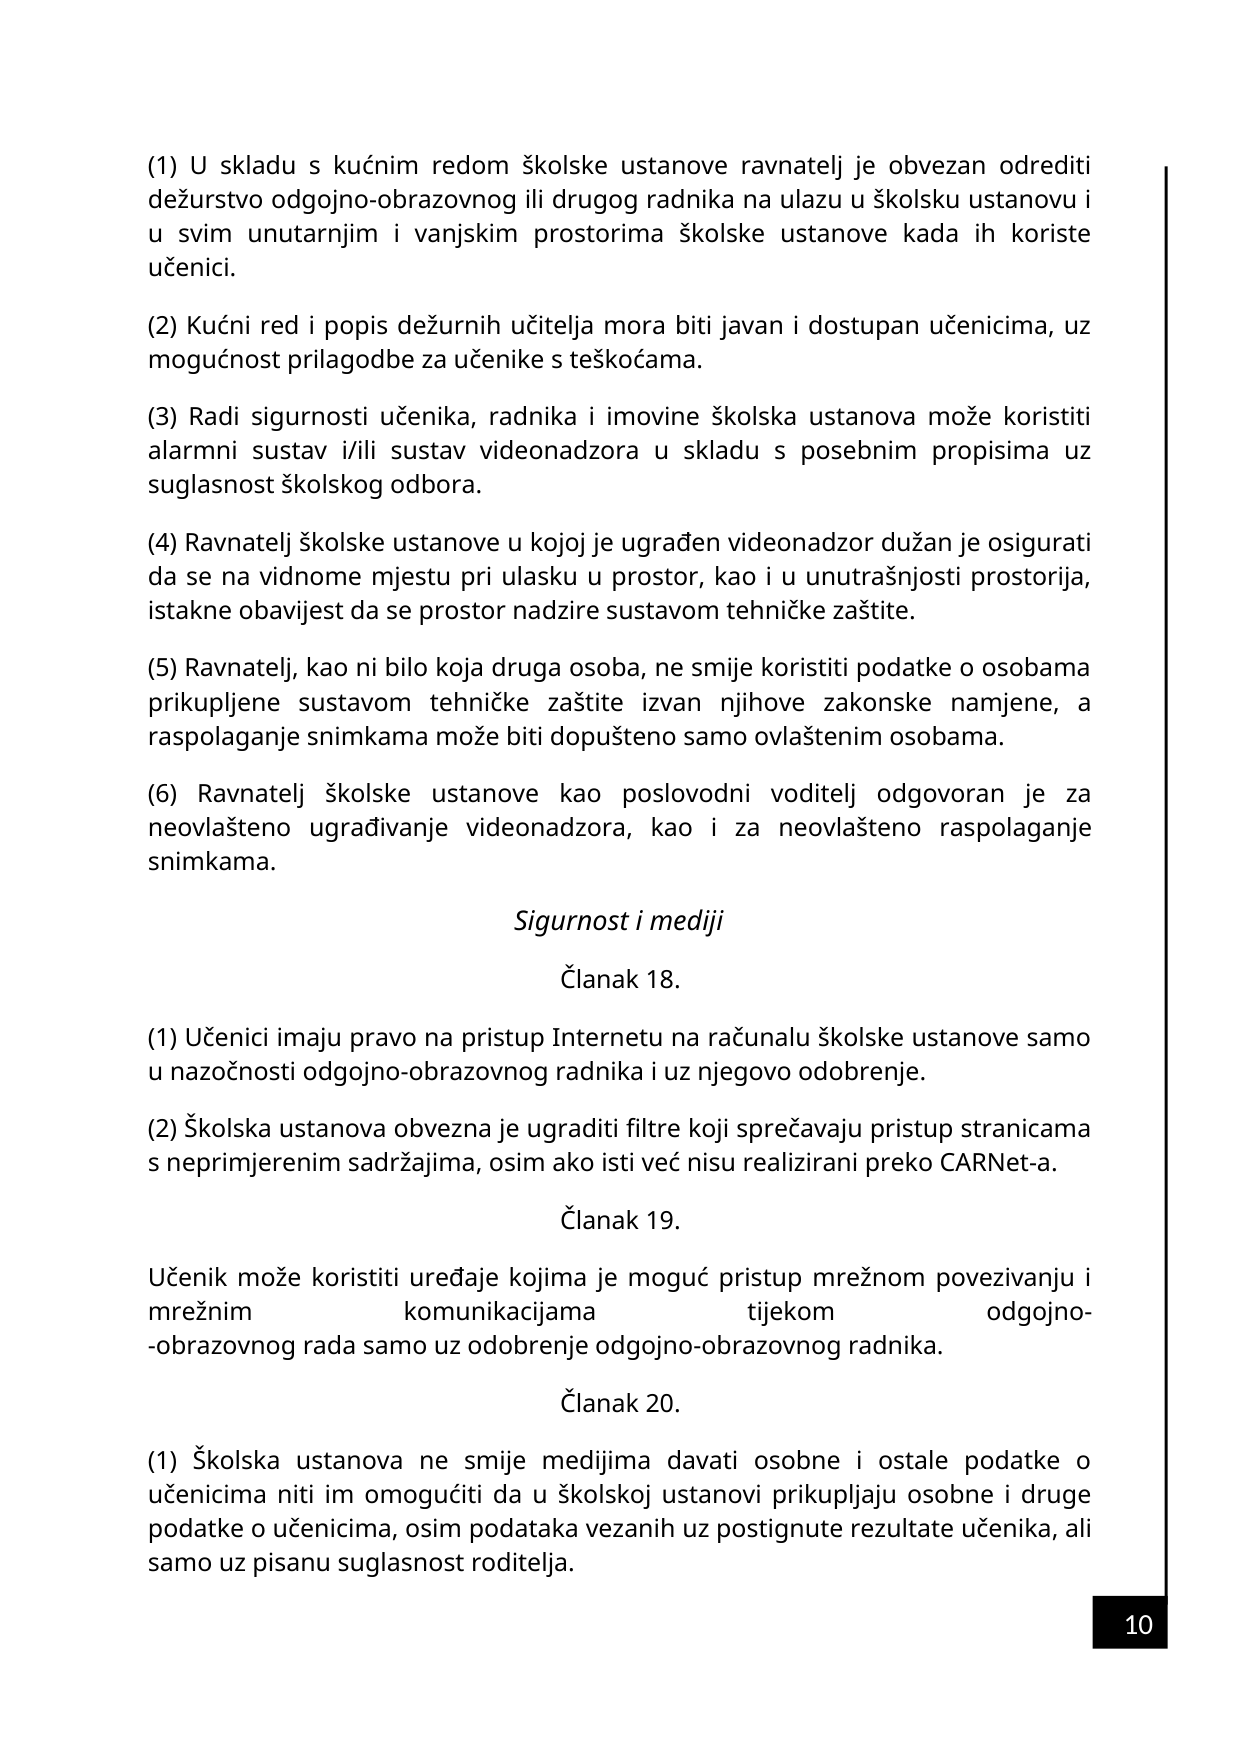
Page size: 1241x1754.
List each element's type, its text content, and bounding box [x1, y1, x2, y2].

text Učenik može koristiti uređaje kojima je moguć pristup mrežnom povezivanju i mrežnim komunikacijama tijekom odgojno- -obrazovnog rada samo uz odobrenje odgojno-obrazovnog radnika. [148, 1260, 1093, 1362]
text (3) Radi sigurnosti učenika, radnika i imovine školska ustanova može koristiti alarmni sustav i/ili sustav videonadzora u skladu s posebnim propisima uz suglasnost školskog odbora. [148, 399, 1093, 501]
text (6) Ravnatelj školske ustanove kao poslovodni voditelj odgovoran je za neovlašteno ugrađivanje videonadzora, kao i za neovlašteno raspolaganje snimkama. [148, 776, 1093, 878]
text Članak 20. [148, 1385, 1093, 1419]
text (2) Kućni red i popis dežurnih učitelja mora biti javan i dostupan učenicima, uz mogućnost prilagodbe za učenike s teškoćama. [148, 307, 1093, 375]
text Sigurnost i mediji [148, 901, 1093, 938]
text Članak 18. [148, 962, 1093, 996]
text (5) Ravnatelj, kao ni bilo koja druga osoba, ne smije koristiti podatke o osobama prikupljene sustavom tehničke zaštite izvan njihove zakonske namjene, a raspolaganje snimkama može biti dopušteno samo ovlaštenim osobama. [148, 650, 1093, 752]
text (2) Školska ustanova obvezna je ugraditi filtre koji sprečavaju pristup stranicama s neprimjerenim sadržajima, osim ako isti već nisu realizirani preko CARNet-a. [148, 1111, 1093, 1179]
text Članak 19. [148, 1202, 1093, 1236]
text (1) U skladu s kućnim redom školske ustanove ravnatelj je obvezan odrediti dežurstvo odgojno-obrazovnog ili drugog radnika na ulazu u školsku ustanovu i u svim unutarnjim i vanjskim prostorima školske ustanove kada ih koriste učenici. [148, 148, 1093, 284]
text (1) Učenici imaju pravo na pristup Internetu na računalu školske ustanove samo u nazočnosti odgojno-obrazovnog radnika i uz njegovo odobrenje. [148, 1019, 1093, 1087]
text (1) Školska ustanova ne smije medijima davati osobne i ostale podatke o učenicima niti im omogućiti da u školskoj ustanovi prikupljaju osobne i druge podatke o učenicima, osim podataka vezanih uz postignute rezultate učenika, ali samo uz pisanu suglasnost roditelja. [148, 1443, 1093, 1579]
text (4) Ravnatelj školske ustanove u kojoj je ugrađen videonadzor dužan je osigurati da se na vidnome mjestu pri ulasku u prostor, kao i u unutrašnjosti prostorija, istakne obavijest da se prostor nadzire sustavom tehničke zaštite. [148, 524, 1093, 627]
